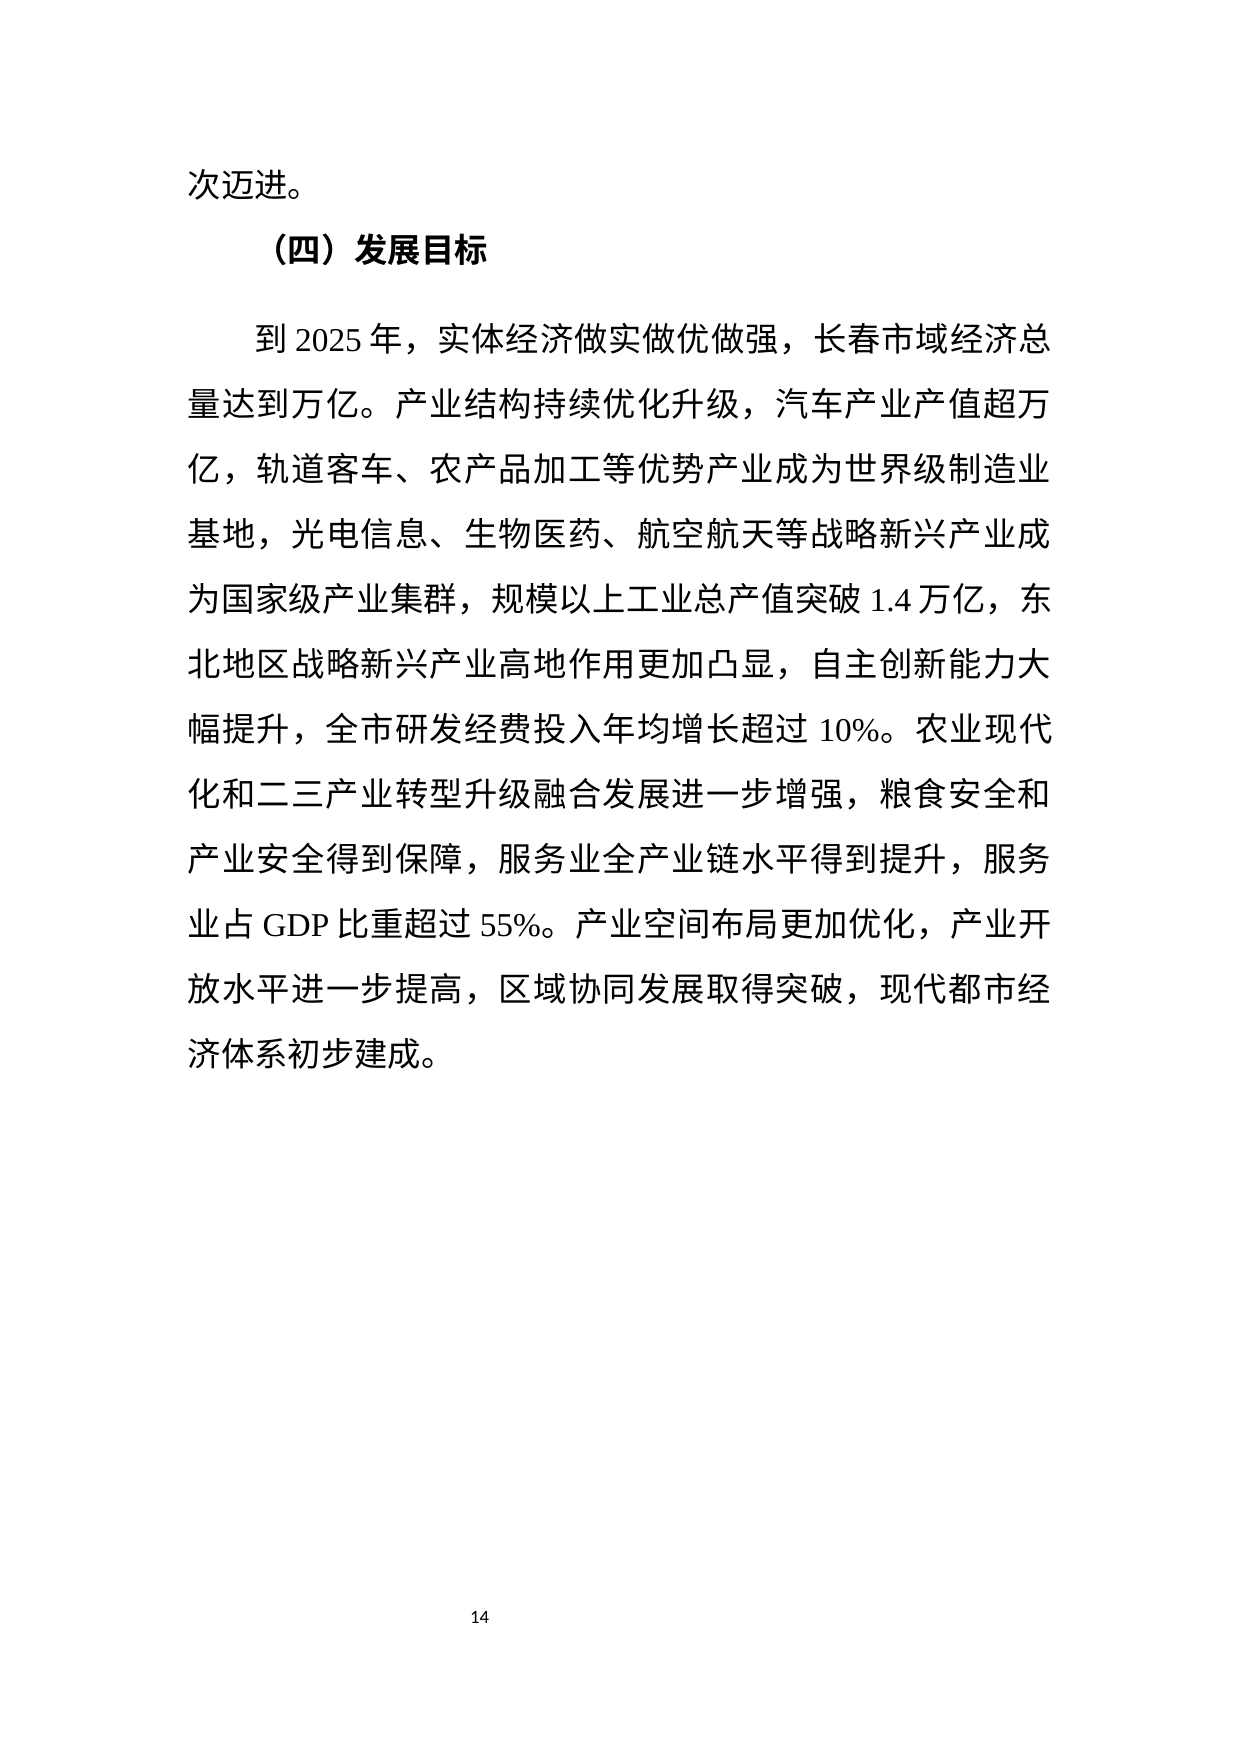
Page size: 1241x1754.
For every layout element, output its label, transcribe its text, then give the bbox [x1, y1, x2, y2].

text （四）发展目标 [187, 215, 1053, 280]
text 到2025年，实体经济做实做优做强，长春市域经济总量达到万亿。产业结构持续优化升级，汽车产业产值超万亿，轨道客车、农产品加工等优势产业成为世界级制造业基地，光电信息、生物医药、航空航天等战略新兴产业成为国家级产业集群，规模以上工业总产值突破1.4万亿，东北地区战略新兴产业高地作用更加凸显，自主创新能力大幅提升，全市研发经费投入年均增长超过10%。农业现代化和二三产业转型升级融合发展进一步增强，粮食安全和产业安全得到保障，服务业全产业链水平得到提升，服务业占GDP比重超过55%。产业空间布局更加优化，产业开放水平进一步提高，区域协同发展取得突破，现代都市经济体系初步建成。 [187, 304, 1053, 1084]
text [187, 150, 1053, 215]
